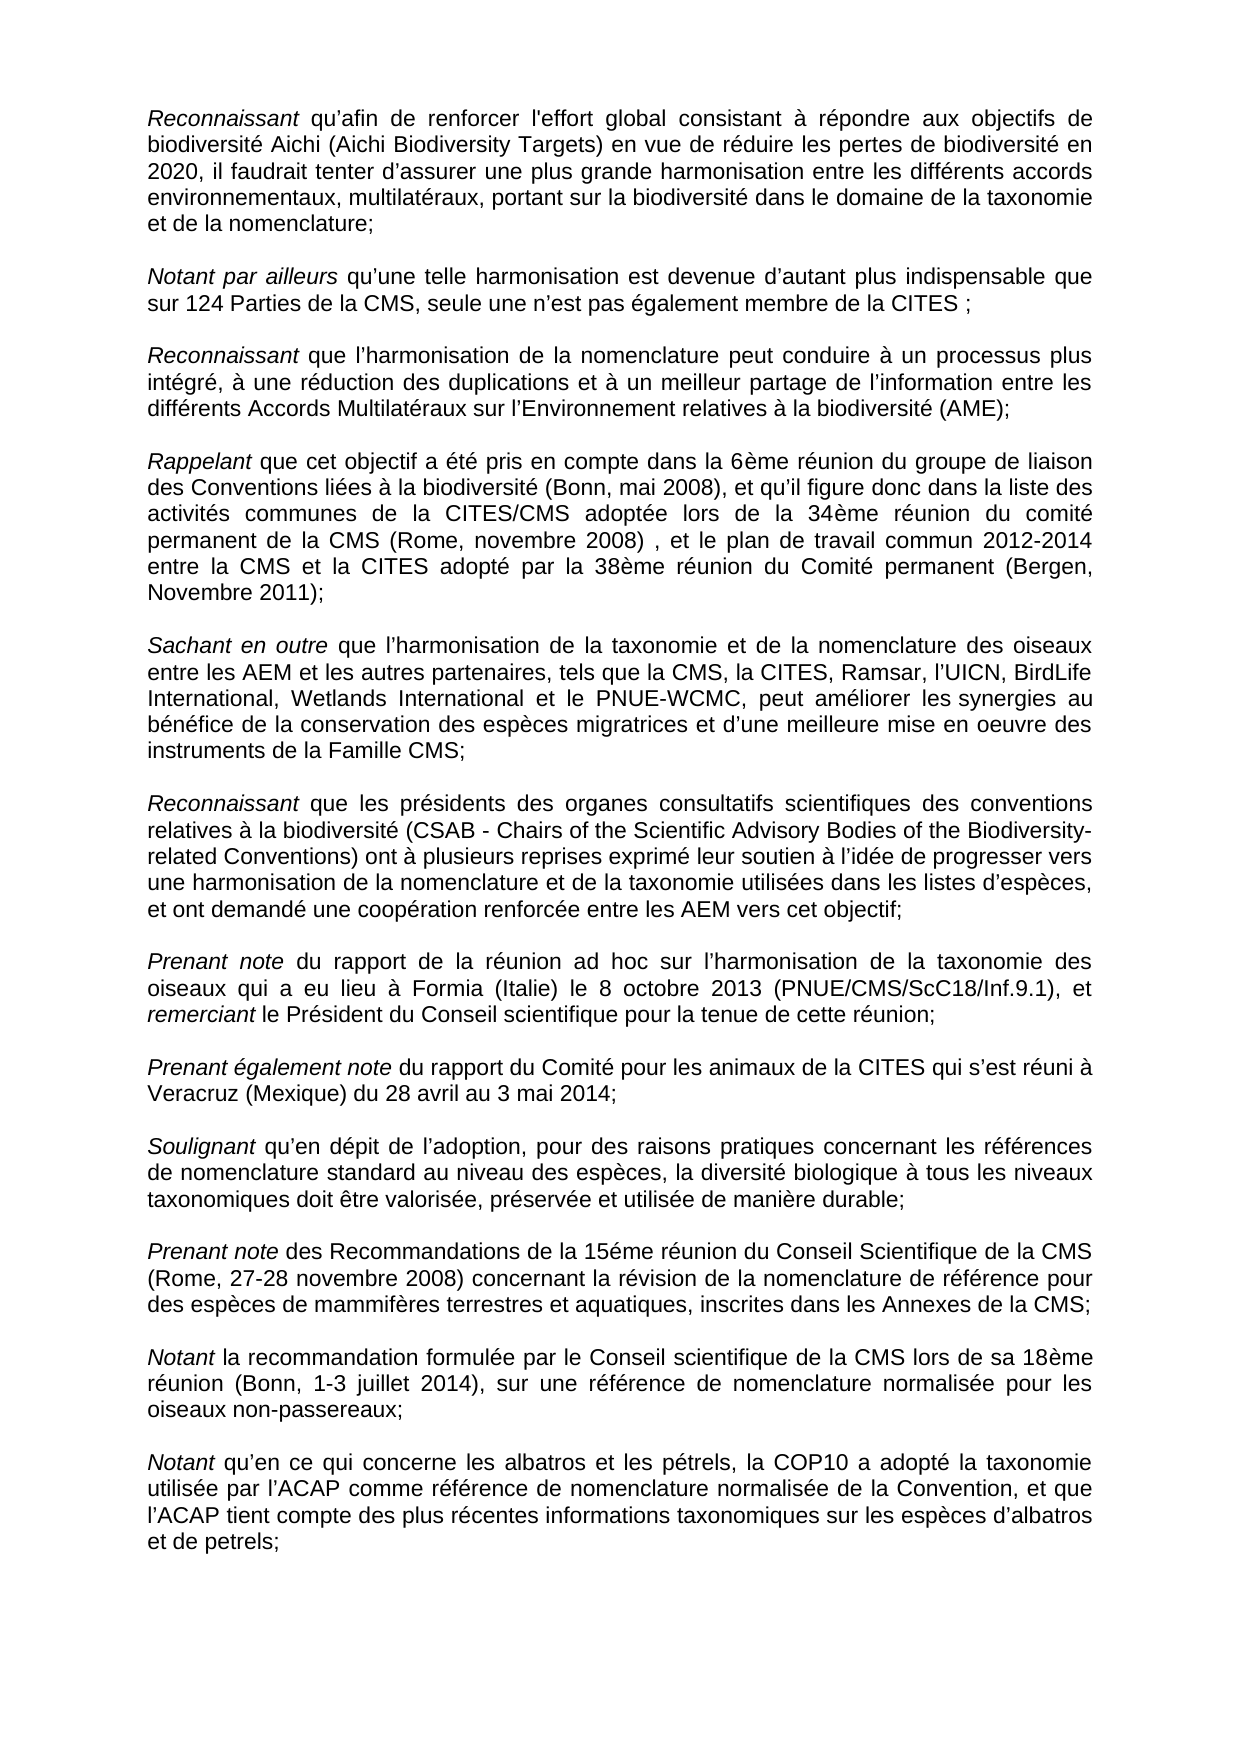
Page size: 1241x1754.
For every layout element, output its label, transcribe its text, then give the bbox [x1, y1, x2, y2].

text Notant la recommandation formulée par le Conseil scientifique de la CMS lors de sa 18ème réunion (Bonn, 1-3 juillet 2014), sur une référence de nomenclature normalisée pour les oiseaux non-passereaux; [147, 1344, 1093, 1423]
text Prenant note des Recommandations de la 15éme réunion du Conseil Scientifique de la CMS (Rome, 27-28 novembre 2008) concernant la révision de la nomenclature de référence pour des espèces de mammifères terrestres et aquatiques, inscrites dans les Annexes de la CMS; [147, 1238, 1093, 1317]
text Reconnaissant qu’afin de renforcer l'effort global consistant à répondre aux objectifs de biodiversité Aichi (Aichi Biodiversity Targets) en vue de réduire les pertes de biodiversité en 2020, il faudrait tenter d’assurer une plus grande harmonisation entre les différents accords environnementaux, multilatéraux, portant sur la biodiversité dans le domaine de la taxonomie et de la nomenclature; [147, 105, 1093, 237]
text Prenant également note du rapport du Comité pour les animaux de la CITES qui s’est réuni à Veracruz (Mexique) du 28 avril au 3 mai 2014; [147, 1054, 1093, 1106]
text Reconnaissant que l’harmonisation de la nomenclature peut conduire à un processus plus intégré, à une réduction des duplications et à un meilleur partage de l’information entre les différents Accords Multilatéraux sur l’Environnement relatives à la biodiversité (AME); [147, 342, 1093, 421]
text Reconnaissant que les présidents des organes consultatifs scientifiques des conventions relatives à la biodiversité (CSAB - Chairs of the Scientific Advisory Bodies of the Biodiversity-related Conventions) ont à plusieurs reprises exprimé leur soutien à l’idée de progresser vers une harmonisation de la nomenclature et de la taxonomie utilisées dans les listes d’espèces, et ont demandé une coopération renforcée entre les AEM vers cet objectif; [147, 790, 1093, 922]
text Soulignant qu’en dépit de l’adoption, pour des raisons pratiques concernant les références de nomenclature standard au niveau des espèces, la diversité biologique à tous les niveaux taxonomiques doit être valorisée, préservée et utilisée de manière durable; [147, 1133, 1093, 1212]
text Rappelant que cet objectif a été pris en compte dans la 6ème réunion du groupe de liaison des Conventions liées à la biodiversité (Bonn, mai 2008), et qu’il figure donc dans la liste des activités communes de la CITES/CMS adoptée lors de la 34ème réunion du comité permanent de la CMS (Rome, novembre 2008) , et le plan de travail commun 2012-2014 entre la CMS et la CITES adopté par la 38ème réunion du Comité permanent (Bergen, Novembre 2011); [147, 448, 1093, 606]
text Prenant note du rapport de la réunion ad hoc sur l’harmonisation de la taxonomie des oiseaux qui a eu lieu à Formia (Italie) le 8 octobre 2013 (PNUE/CMS/ScC18/Inf.9.1), et remerciant le Président du Conseil scientifique pour la tenue de cette réunion; [147, 948, 1093, 1027]
text Sachant en outre que l’harmonisation de la taxonomie et de la nomenclature des oiseaux entre les AEM et les autres partenaires, tels que la CMS, la CITES, Ramsar, l’UICN, BirdLife International, Wetlands International et le PNUE-WCMC, peut améliorer les synergies au bénéfice de la conservation des espèces migratrices et d’une meilleure mise en oeuvre des instruments de la Famille CMS; [147, 632, 1093, 764]
text Notant par ailleurs qu’une telle harmonisation est devenue d’autant plus indispensable que sur 124 Parties de la CMS, seule une n’est pas également membre de la CITES ; [147, 263, 1093, 316]
text Notant qu’en ce qui concerne les albatros et les pétrels, la COP10 a adopté la taxonomie utilisée par l’ACAP comme référence de nomenclature normalisée de la Convention, et que l’ACAP tient compte des plus récentes informations taxonomiques sur les espèces d’albatros et de petrels; [147, 1449, 1093, 1554]
